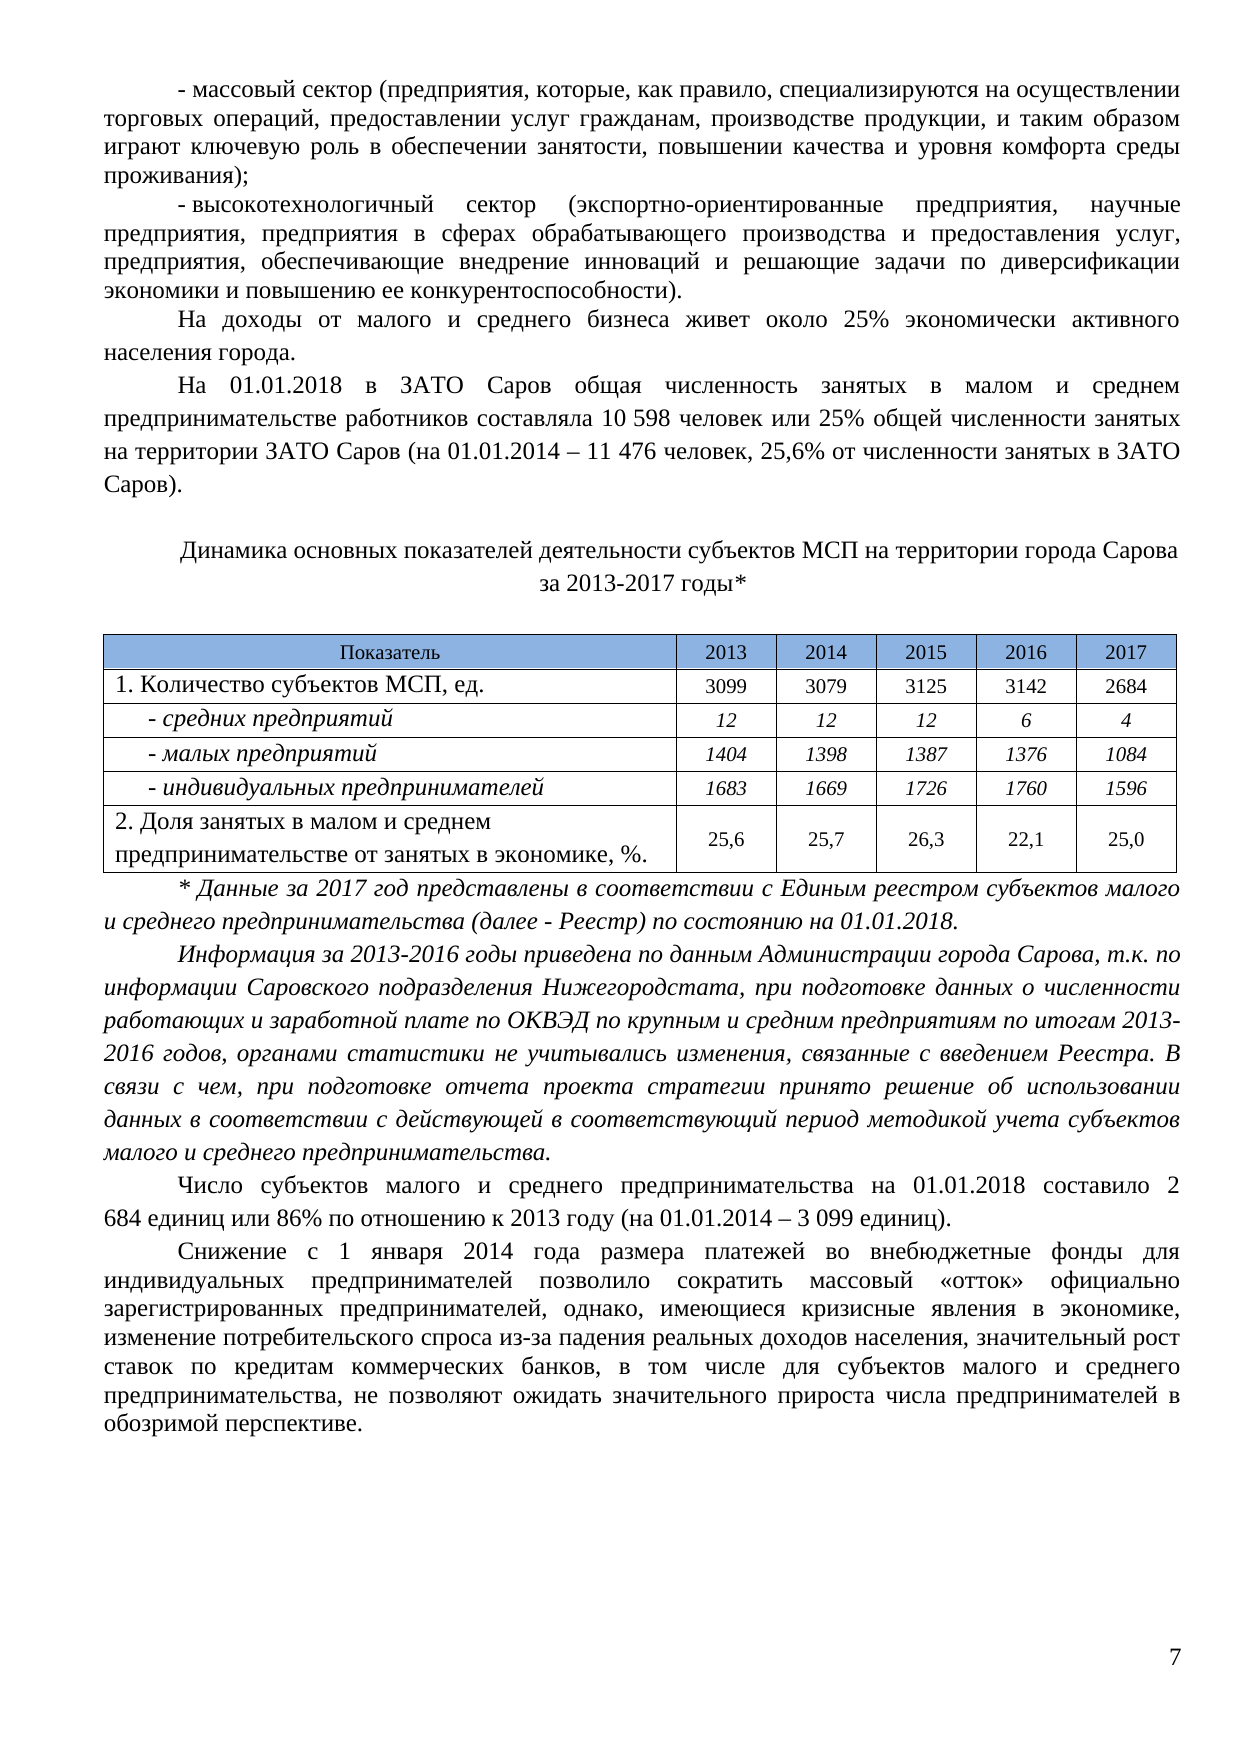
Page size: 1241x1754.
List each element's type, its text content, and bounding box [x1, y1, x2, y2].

table_cell 4 [1077, 704, 1176, 737]
text На доходы от малого и среднего бизнеса живет около 25% экономически активного населения города. [103, 304, 1181, 366]
table_cell - малых предприятий [104, 738, 676, 771]
table_header 2017 [1077, 635, 1176, 668]
table_header 2015 [877, 635, 976, 668]
table_cell 2. Доля занятых в малом и среднем предпринимательстве от занятых в экономике, %. [104, 806, 676, 872]
table_cell 26,3 [877, 806, 976, 872]
table_cell 1726 [877, 772, 976, 805]
table_header 2016 [977, 635, 1076, 668]
table_cell 1404 [677, 738, 776, 771]
table_cell 1398 [777, 738, 876, 771]
text - высокотехнологичный сектор (экспортно-ориентированные предприятия, научные предприятия, предприятия в сферах обрабатывающего производства и предоставления услуг, предприятия, обеспечивающие внедрение инноваций и решающие задачи по диверсификации экономики и повышению ее конкурентоспособности). [103, 189, 1181, 304]
text - массовый сектор (предприятия, которые, как правило, специализируются на осуществлении торговых операций, предоставлении услуг гражданам, производстве продукции, и таким образом играют ключевую роль в обеспечении занятости, повышении качества и уровня комфорта среды проживания); [103, 74, 1181, 189]
table_header 2014 [777, 635, 876, 668]
text На 01.01.2018 в ЗАТО Саров общая численность занятых в малом и среднем предпринимательстве работников составляла 10 598 человек или 25% общей численности занятых на территории ЗАТО Саров (на 01.01.2014 – 11 476 человек, 25,6% от численности занятых в ЗАТО Саров). [103, 370, 1181, 498]
table_cell - индивидуальных предпринимателей [104, 772, 676, 805]
table_header 2013 [677, 635, 776, 668]
table_cell 1. Количество субъектов МСП, ед. [104, 670, 676, 702]
table_cell 2684 [1077, 670, 1176, 702]
table_cell 1760 [977, 772, 1076, 805]
table_cell 3125 [877, 670, 976, 702]
table_cell 1376 [977, 738, 1076, 771]
table_cell 22,1 [977, 806, 1076, 872]
table_cell 1683 [677, 772, 776, 805]
text * Данные за 2017 год представлены в соответствии с Единым реестром субъектов малого и среднего предпринимательства (далее - Реестр) по состоянию на 01.01.2018. [103, 873, 1181, 934]
table_cell 1387 [877, 738, 976, 771]
table_cell 6 [977, 704, 1076, 737]
table_cell 1596 [1077, 772, 1176, 805]
table_cell 3079 [777, 670, 876, 702]
table_cell 12 [877, 704, 976, 737]
text Число субъектов малого и среднего предпринимательства на 01.01.2018 составило 2 684 единиц или 86% по отношению к 2013 году (на 01.01.2014 – 3 099 единиц). [103, 1170, 1181, 1232]
table_cell 25,7 [777, 806, 876, 872]
text Снижение с 1 января 2014 года размера платежей во внебюджетные фонды для индивидуальных предпринимателей позволило сократить массовый «отток» официально зарегистрированных предпринимателей, однако, имеющиеся кризисные явления в экономике, изменение потребительского спроса из-за падения реальных доходов населения, значительный рост ставок по кредитам коммерческих банков, в том числе для субъектов малого и среднего предпринимательства, не позволяют ожидать значительного прироста числа предпринимателей в обозримой перспективе. [103, 1236, 1181, 1437]
table_cell 3142 [977, 670, 1076, 702]
table_cell 12 [677, 704, 776, 737]
text Динамика основных показателей деятельности субъектов МСП на территории города Сарова за 2013-2017 годы* [103, 535, 1181, 597]
table_cell - средних предприятий [104, 704, 676, 737]
table_cell 1084 [1077, 738, 1176, 771]
table_header Показатель [104, 635, 676, 668]
table_cell 25,0 [1077, 806, 1176, 872]
table_cell 25,6 [677, 806, 776, 872]
table_cell 12 [777, 704, 876, 737]
table_cell 3099 [677, 670, 776, 702]
table_cell 1669 [777, 772, 876, 805]
text Информация за 2013-2016 годы приведена по данным Администрации города Сарова, т.к. по информации Саровского подразделения Нижегородстата, при подготовке данных о численности работающих и заработной плате по ОКВЭД по крупным и средним предприятиям по итогам 2013-2016 годов, органами статистики не учитывались изменения, связанные с введением Реестра. В связи с чем, при подготовке отчета проекта стратегии принято решение об использовании данных в соответствии с действующей в соответствующий период методикой учета субъектов малого и среднего предпринимательства. [103, 939, 1181, 1166]
